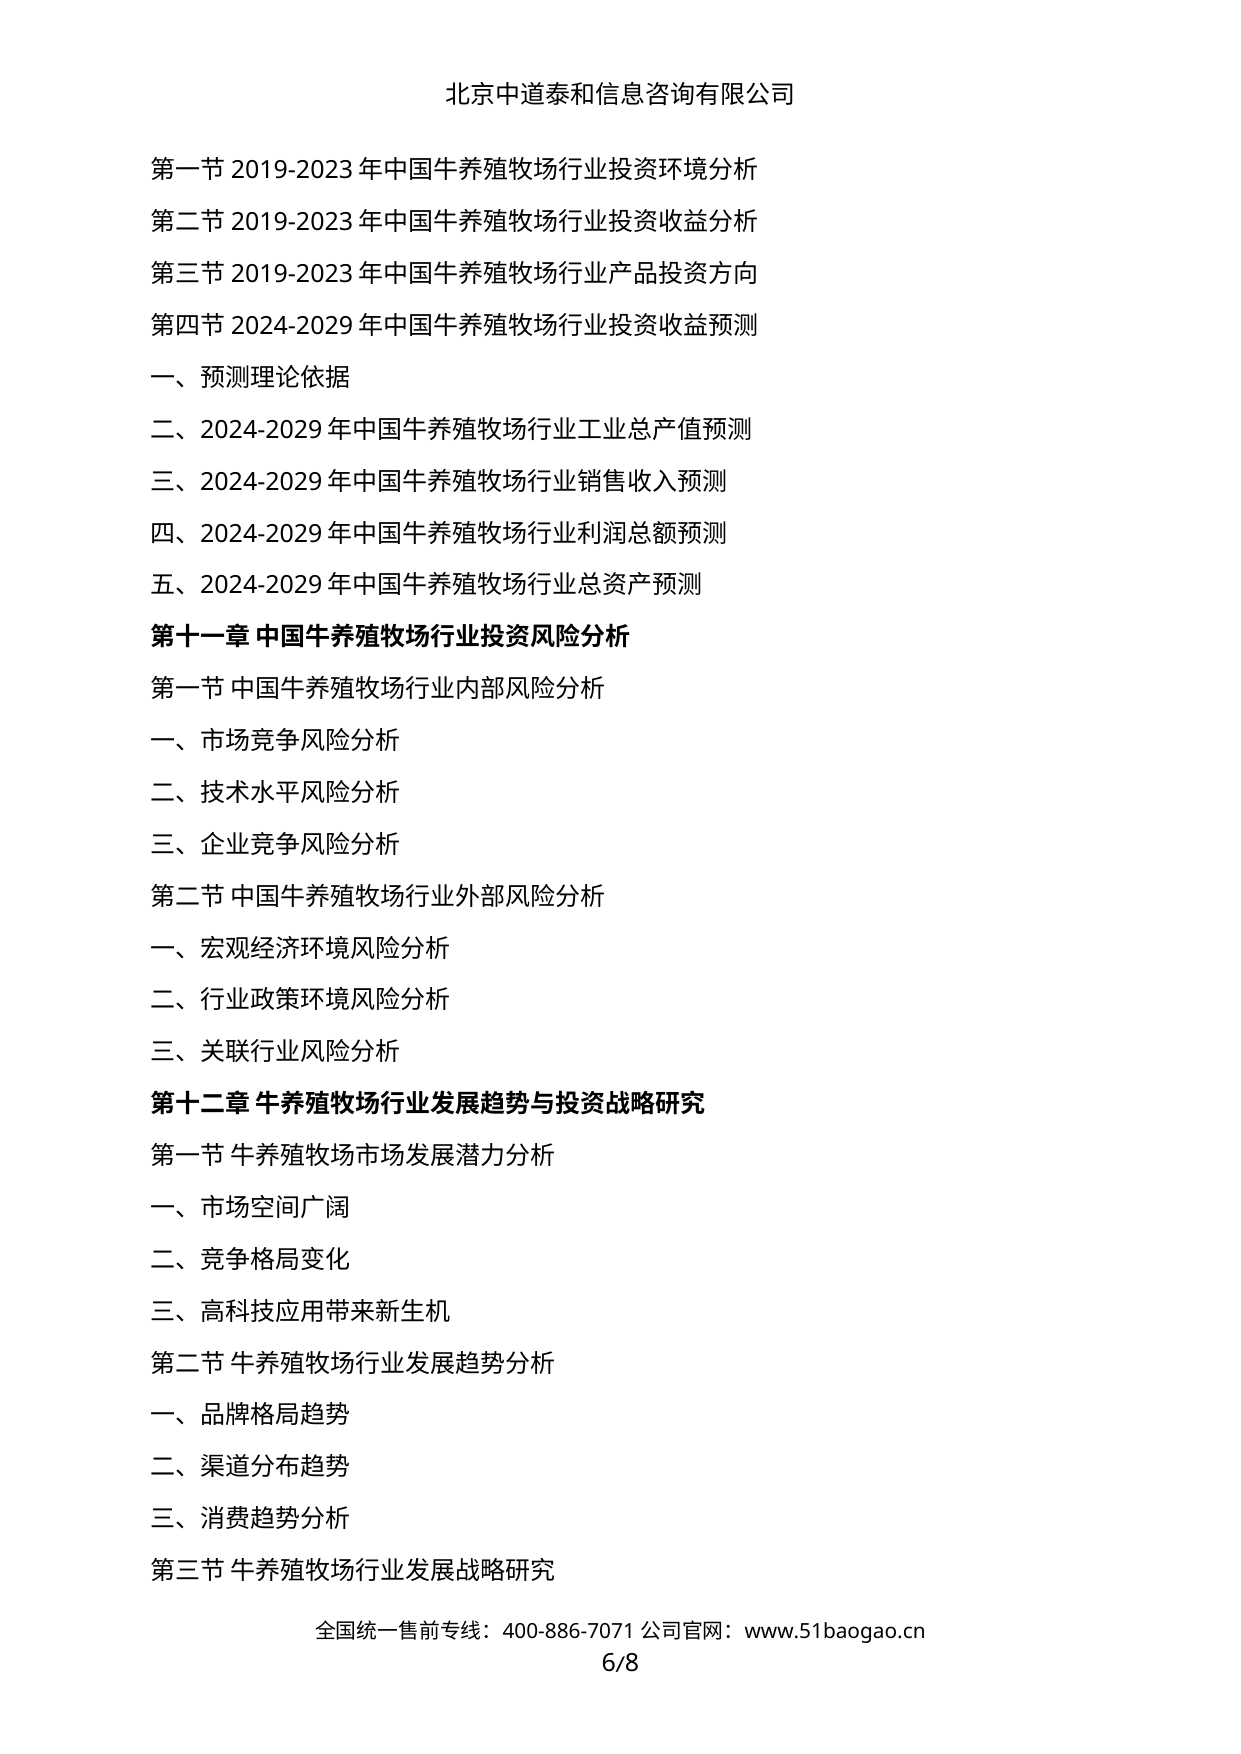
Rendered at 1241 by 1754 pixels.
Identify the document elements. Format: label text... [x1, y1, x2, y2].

text 第一节 中国牛养殖牧场行业内部风险分析 [150, 669, 1090, 705]
text 三、关联行业风险分析 [150, 1032, 1090, 1068]
text 三、高科技应用带来新生机 [150, 1291, 1090, 1327]
text 二、竞争格局变化 [150, 1239, 1090, 1276]
text 第十一章 中国牛养殖牧场行业投资风险分析 [150, 617, 1090, 653]
text 三、消费趋势分析 [150, 1499, 1090, 1535]
text 四、2024-2029年中国牛养殖牧场行业利润总额预测 [150, 513, 1090, 549]
text 第三节 牛养殖牧场行业发展战略研究 [150, 1551, 1090, 1587]
text 二、2024-2029年中国牛养殖牧场行业工业总产值预测 [150, 409, 1090, 446]
text 第二节 中国牛养殖牧场行业外部风险分析 [150, 876, 1090, 912]
text 第二节 2019-2023年中国牛养殖牧场行业投资收益分析 [150, 202, 1090, 238]
text 一、预测理论依据 [150, 357, 1090, 394]
text 一、宏观经济环境风险分析 [150, 928, 1090, 964]
text 一、市场竞争风险分析 [150, 721, 1090, 757]
text 第三节 2019-2023年中国牛养殖牧场行业产品投资方向 [150, 254, 1090, 290]
text 第一节 2019-2023年中国牛养殖牧场行业投资环境分析 [150, 150, 1090, 186]
text 二、渠道分布趋势 [150, 1447, 1090, 1483]
text 三、企业竞争风险分析 [150, 824, 1090, 861]
text 一、市场空间广阔 [150, 1187, 1090, 1224]
text 二、行业政策环境风险分析 [150, 980, 1090, 1016]
text 一、品牌格局趋势 [150, 1395, 1090, 1431]
text 第一节 牛养殖牧场市场发展潜力分析 [150, 1136, 1090, 1172]
text 三、2024-2029年中国牛养殖牧场行业销售收入预测 [150, 461, 1090, 497]
text 第十二章 牛养殖牧场行业发展趋势与投资战略研究 [150, 1084, 1090, 1120]
text 第四节 2024-2029年中国牛养殖牧场行业投资收益预测 [150, 306, 1090, 342]
text 二、技术水平风险分析 [150, 772, 1090, 809]
text 五、2024-2029年中国牛养殖牧场行业总资产预测 [150, 565, 1090, 601]
text 第二节 牛养殖牧场行业发展趋势分析 [150, 1343, 1090, 1379]
